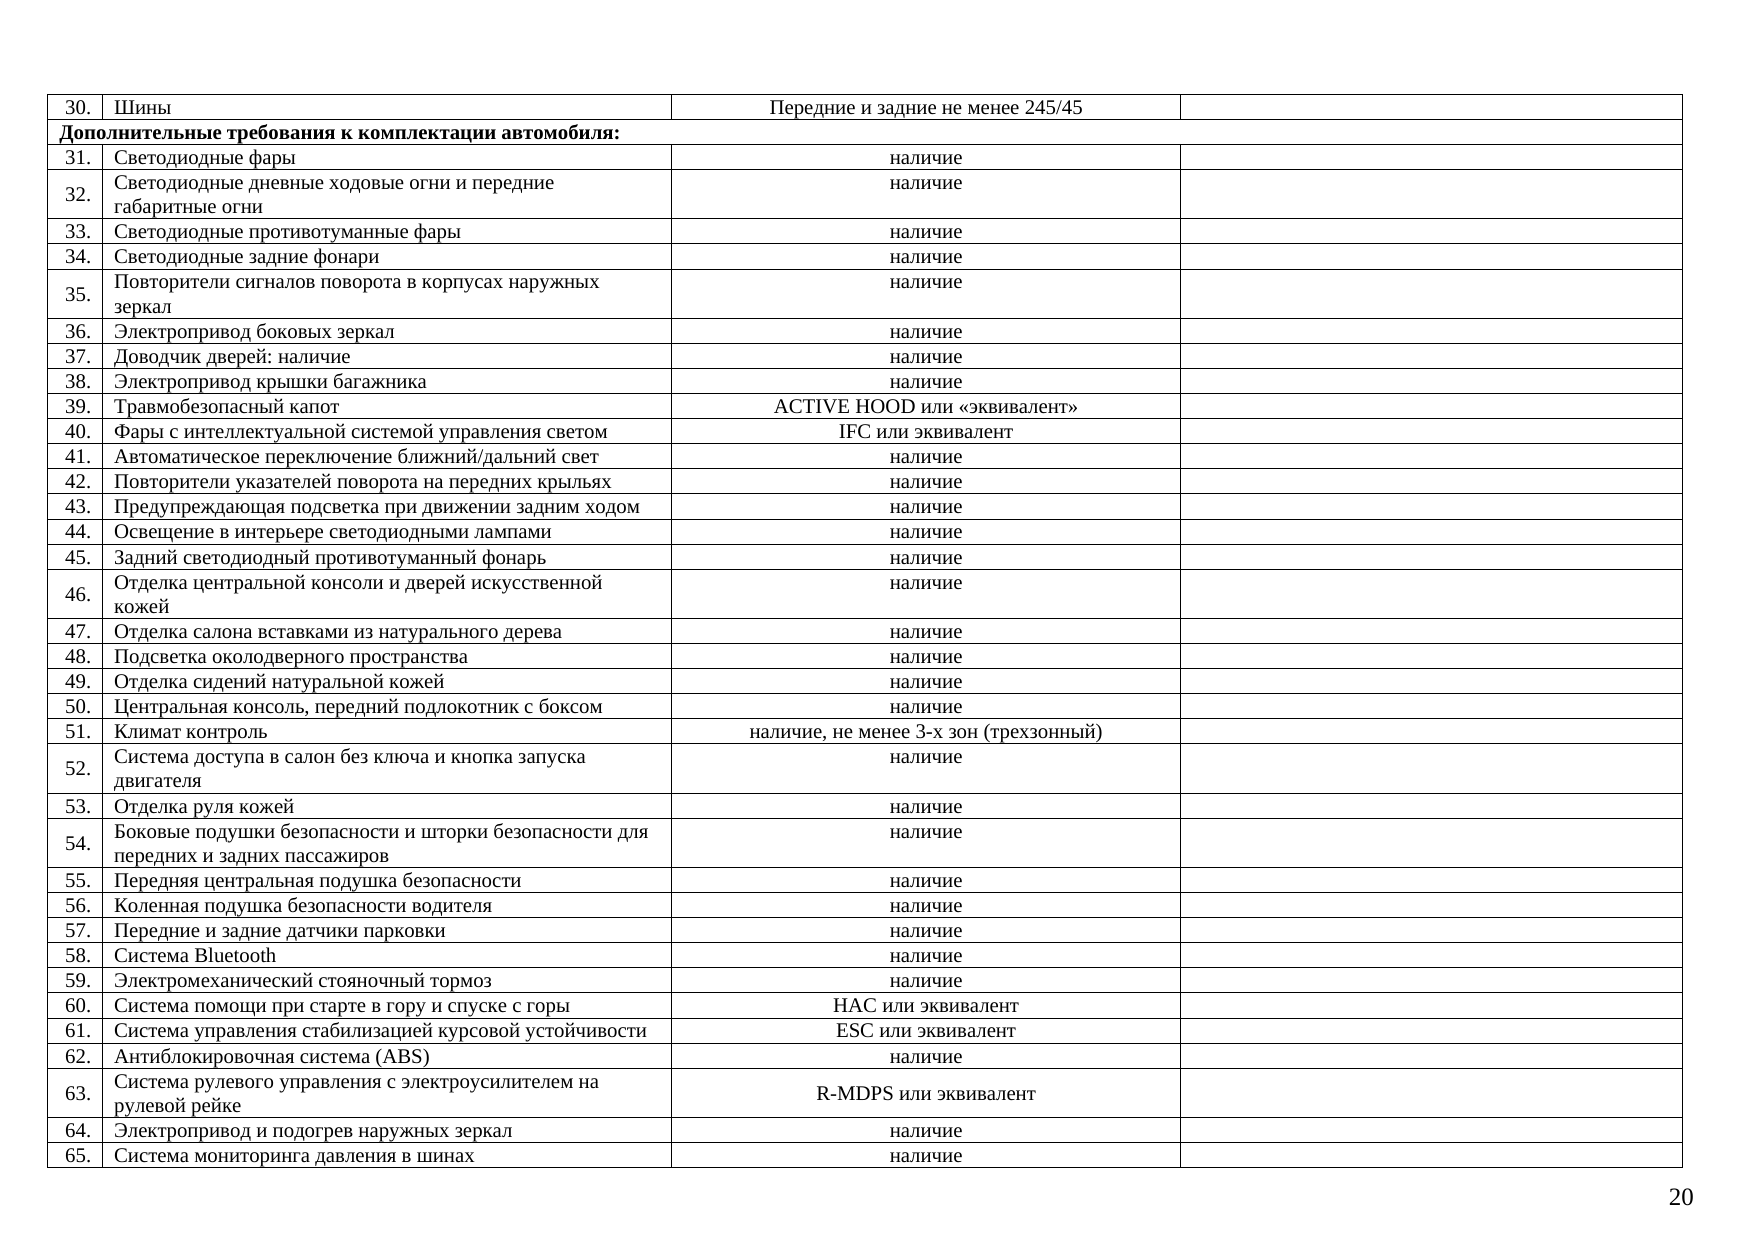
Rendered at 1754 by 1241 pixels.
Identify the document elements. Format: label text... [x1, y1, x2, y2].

table_cell наличие [672, 868, 1180, 892]
table_cell [1181, 918, 1682, 942]
table_cell наличие [672, 494, 1180, 518]
table_cell [48, 1069, 102, 1117]
table_cell [1181, 669, 1682, 693]
table_cell [1181, 219, 1682, 243]
table_cell Антиблокировочная система (ABS) [103, 1044, 671, 1068]
table_cell Система доступа в салон без ключа и кнопка запуска двигателя [103, 744, 671, 792]
table_cell Электропривод и подогрев наружных зеркал [103, 1118, 671, 1142]
table_cell Передняя центральная подушка безопасности [103, 868, 671, 892]
table_cell наличие [672, 270, 1180, 318]
table_cell [1181, 244, 1682, 268]
table_cell Повторители указателей поворота на передних крыльях [103, 469, 671, 493]
table_cell Центральная консоль, передний подлокотник с боксом [103, 694, 671, 718]
table_cell Электропривод боковых зеркал [103, 319, 671, 343]
table_cell [1181, 570, 1682, 618]
table_cell наличие [672, 520, 1180, 543]
table_cell [1181, 694, 1682, 718]
table_cell наличие [672, 943, 1180, 967]
table_cell [1181, 520, 1682, 543]
table_cell наличие [672, 170, 1180, 218]
table_cell [48, 394, 102, 418]
table_cell [48, 244, 102, 268]
table_cell наличие [672, 694, 1180, 718]
table_cell наличие [672, 145, 1180, 169]
table_cell Система помощи при старте в гору и спуске с горы [103, 993, 671, 1017]
table_cell наличие [672, 1118, 1180, 1142]
table_cell [48, 868, 102, 892]
table_cell Боковые подушки безопасности и шторки безопасности для передних и задних пассажиров [103, 819, 671, 867]
table_cell [1181, 993, 1682, 1017]
table_cell наличие [672, 369, 1180, 393]
table_cell [1181, 719, 1682, 743]
table_cell [1181, 893, 1682, 917]
table_cell [1181, 1019, 1682, 1042]
table_cell Отделка салона вставками из натурального дерева [103, 619, 671, 643]
table_cell [1181, 145, 1682, 169]
table_cell [48, 943, 102, 967]
table_cell [48, 444, 102, 468]
table_cell наличие [672, 794, 1180, 818]
table_cell [48, 95, 102, 119]
table_cell Коленная подушка безопасности водителя [103, 893, 671, 917]
table_cell [1181, 1044, 1682, 1068]
table_cell [1181, 1069, 1682, 1117]
table_cell Освещение в интерьере светодиодными лампами [103, 520, 671, 543]
table_cell [48, 1019, 102, 1042]
table_cell [48, 520, 102, 543]
table_cell [48, 1118, 102, 1142]
table_cell [1181, 369, 1682, 393]
table_cell [1181, 319, 1682, 343]
table_cell Передние и задние датчики парковки [103, 918, 671, 942]
table_cell [48, 319, 102, 343]
table_cell наличие [672, 244, 1180, 268]
table_cell [48, 619, 102, 643]
table_cell Шины [103, 95, 671, 119]
table_cell ESС или эквивалент [672, 1019, 1180, 1042]
table_cell [48, 145, 102, 169]
table_cell [1181, 943, 1682, 967]
table_cell Травмобезопасный капот [103, 394, 671, 418]
table_cell Электромеханический стояночный тормоз [103, 968, 671, 992]
table_cell [48, 794, 102, 818]
table_cell [1181, 619, 1682, 643]
table_cell [48, 993, 102, 1017]
table_cell наличие, не менее 3-х зон (трехзонный) [672, 719, 1180, 743]
table_cell [48, 494, 102, 518]
table_cell R-MDPS или эквивалент [672, 1069, 1180, 1117]
table_cell Повторители сигналов поворота в корпусах наружных зеркал [103, 270, 671, 318]
table_cell Дополнительные требования к комплектации автомобиля: [48, 120, 1682, 144]
table_cell [48, 644, 102, 668]
table_cell [1181, 794, 1682, 818]
table_cell Светодиодные противотуманные фары [103, 219, 671, 243]
table_cell [1181, 968, 1682, 992]
table_cell [48, 1143, 102, 1167]
table_cell [48, 419, 102, 443]
table_cell наличие [672, 744, 1180, 792]
table_cell Cветодиодные задние фонари [103, 244, 671, 268]
table_cell [1181, 394, 1682, 418]
table_cell Фары с интеллектуальной системой управления светом [103, 419, 671, 443]
table_cell [1181, 868, 1682, 892]
table_cell наличие [672, 819, 1180, 867]
table_cell наличие [672, 619, 1180, 643]
table_cell наличие [672, 444, 1180, 468]
table_cell [48, 219, 102, 243]
table_cell наличие [672, 219, 1180, 243]
table_cell [48, 819, 102, 867]
table_cell Задний светодиодный противотуманный фонарь [103, 545, 671, 569]
table_cell [1181, 494, 1682, 518]
table_cell Система Bluetooth [103, 943, 671, 967]
table_cell [1181, 644, 1682, 668]
table_cell [1181, 419, 1682, 443]
table_cell [1181, 819, 1682, 867]
table_cell наличие [672, 1044, 1180, 1068]
table_cell наличие [672, 893, 1180, 917]
table_cell Система мониторинга давления в шинах [103, 1143, 671, 1167]
table_cell [48, 744, 102, 792]
table_cell [48, 918, 102, 942]
table_cell Система рулевого управления с электроусилителем на рулевой рейке [103, 1069, 671, 1117]
table_cell [1181, 1143, 1682, 1167]
table_cell [48, 1044, 102, 1068]
table_cell Отделка сидений натуральной кожей [103, 669, 671, 693]
table_cell Предупреждающая подсветка при движении задним ходом [103, 494, 671, 518]
table_cell Отделка руля кожей [103, 794, 671, 818]
table_cell Автоматическое переключение ближний/дальний свет [103, 444, 671, 468]
table_cell [1181, 469, 1682, 493]
table_cell [48, 369, 102, 393]
table_cell HAC или эквивалент [672, 993, 1180, 1017]
table_cell [1181, 545, 1682, 569]
table_cell Подсветка околодверного пространства [103, 644, 671, 668]
table_cell [1181, 444, 1682, 468]
table_cell [1181, 344, 1682, 368]
table_cell наличие [672, 344, 1180, 368]
table_cell наличие [672, 669, 1180, 693]
table_cell Светодиодные дневные ходовые огни и передние габаритные огни [103, 170, 671, 218]
table_cell наличие [672, 570, 1180, 618]
table_cell [48, 570, 102, 618]
table_cell Отделка центральной консоли и дверей искусственной кожей [103, 570, 671, 618]
table_cell Климат контроль [103, 719, 671, 743]
table_cell [48, 270, 102, 318]
table_cell [1181, 1118, 1682, 1142]
table_cell наличие [672, 644, 1180, 668]
table_cell наличие [672, 319, 1180, 343]
table_cell Доводчик дверей: наличие [103, 344, 671, 368]
table_cell наличие [672, 469, 1180, 493]
table_cell [48, 469, 102, 493]
table_cell ACTIVE HOOD или «эквивалент» [672, 394, 1180, 418]
table_cell IFC или эквивалент [672, 419, 1180, 443]
table_cell наличие [672, 545, 1180, 569]
table_cell [48, 893, 102, 917]
table_cell [1181, 270, 1682, 318]
table_cell [48, 344, 102, 368]
table_cell [1181, 170, 1682, 218]
table_cell [48, 719, 102, 743]
table_cell [1181, 744, 1682, 792]
table_cell Система управления стабилизацией курсовой устойчивости [103, 1019, 671, 1042]
table_cell [48, 170, 102, 218]
table_cell наличие [672, 918, 1180, 942]
table_cell наличие [672, 968, 1180, 992]
table_cell [48, 669, 102, 693]
table_cell [48, 694, 102, 718]
table_cell [48, 545, 102, 569]
table_cell Электропривод крышки багажника [103, 369, 671, 393]
table_cell Передние и задние не менее 245/45 [672, 95, 1180, 119]
table_cell Светодиодные фары [103, 145, 671, 169]
table_cell [1181, 95, 1682, 119]
table_cell наличие [672, 1143, 1180, 1167]
table_cell [48, 968, 102, 992]
